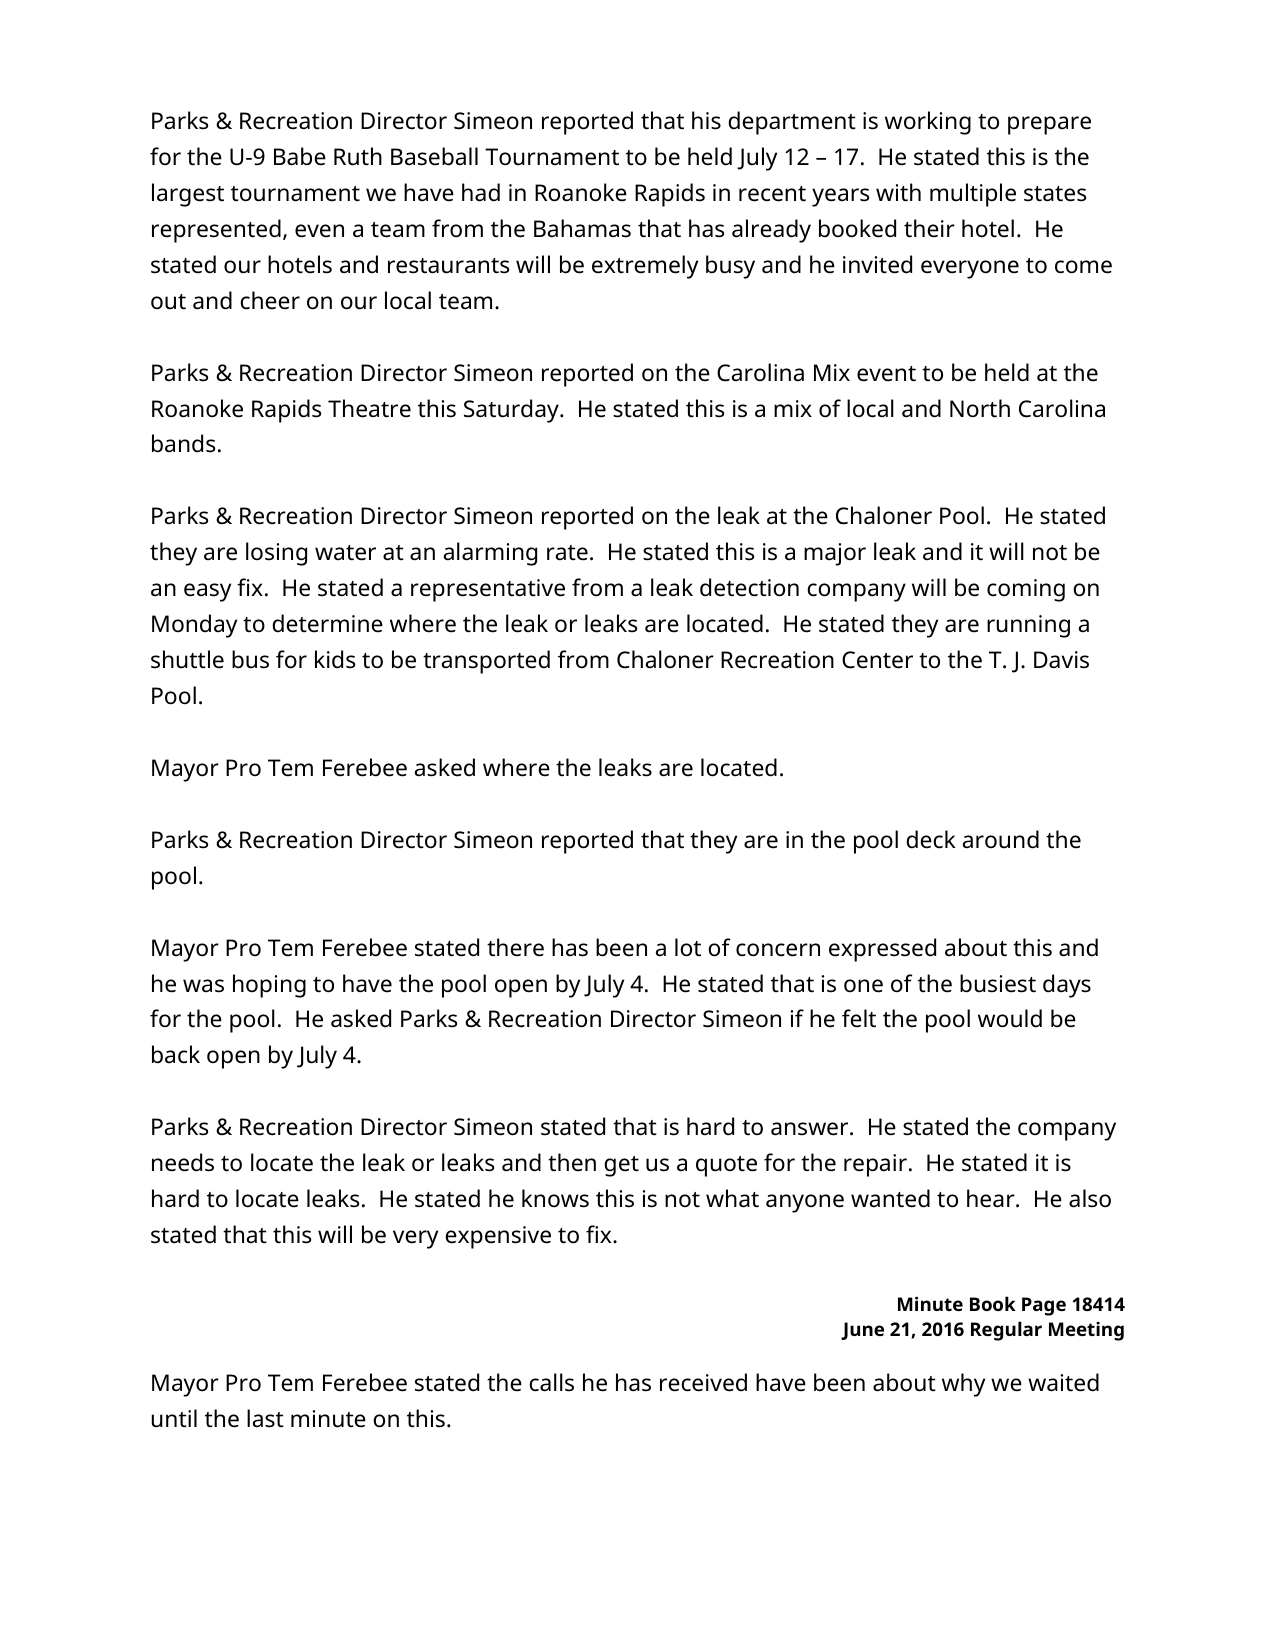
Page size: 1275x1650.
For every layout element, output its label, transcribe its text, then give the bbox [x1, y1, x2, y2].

text Parks & Recreation Director Simeon reported that they are in the pool deck around the pool. [150, 824, 1125, 891]
text Parks & Recreation Director Simeon reported that his department is working to prepare for the U-9 Babe Ruth Baseball Tournament to be held July 12 – 17. He stated this is the largest tournament we have had in Roanoke Rapids in recent years with multiple states represented, even a team from the Bahamas that has already booked their hotel. He stated our hotels and restaurants will be extremely busy and he invited everyone to come out and cheer on our local team. [150, 105, 1125, 316]
text Parks & Recreation Director Simeon reported on the Carolina Mix event to be held at the Roanoke Rapids Theatre this Saturday. He stated this is a mix of local and North Carolina bands. [150, 357, 1125, 460]
text Parks & Recreation Director Simeon stated that is hard to answer. He stated the company needs to locate the leak or leaks and then get us a quote for the repair. He stated it is hard to locate leaks. He stated he knows this is not what anyone wanted to hear. He also stated that this will be very expensive to fix. [150, 1111, 1125, 1250]
text Mayor Pro Tem Ferebee stated the calls he has received have been about why we waited until the last minute on this. [150, 1367, 1125, 1434]
text Mayor Pro Tem Ferebee asked where the leaks are located. [150, 752, 1125, 783]
text Mayor Pro Tem Ferebee stated there has been a lot of concern expressed about this and he was hoping to have the pool open by July 4. He stated that is one of the busiest days for the pool. He asked Parks & Recreation Director Simeon if he felt the pool would be back open by July 4. [150, 932, 1125, 1071]
text June 21, 2016 Regular Meeting [225, 1316, 1125, 1342]
text Minute Book Page 18414 [150, 1291, 1125, 1316]
text Parks & Recreation Director Simeon reported on the leak at the Chaloner Pool. He stated they are losing water at an alarming rate. He stated this is a major leak and it will not be an easy fix. He stated a representative from a leak detection company will be coming on Monday to determine where the leak or leaks are located. He stated they are running a shuttle bus for kids to be transported from Chaloner Recreation Center to the T. J. Davis Pool. [150, 500, 1125, 711]
